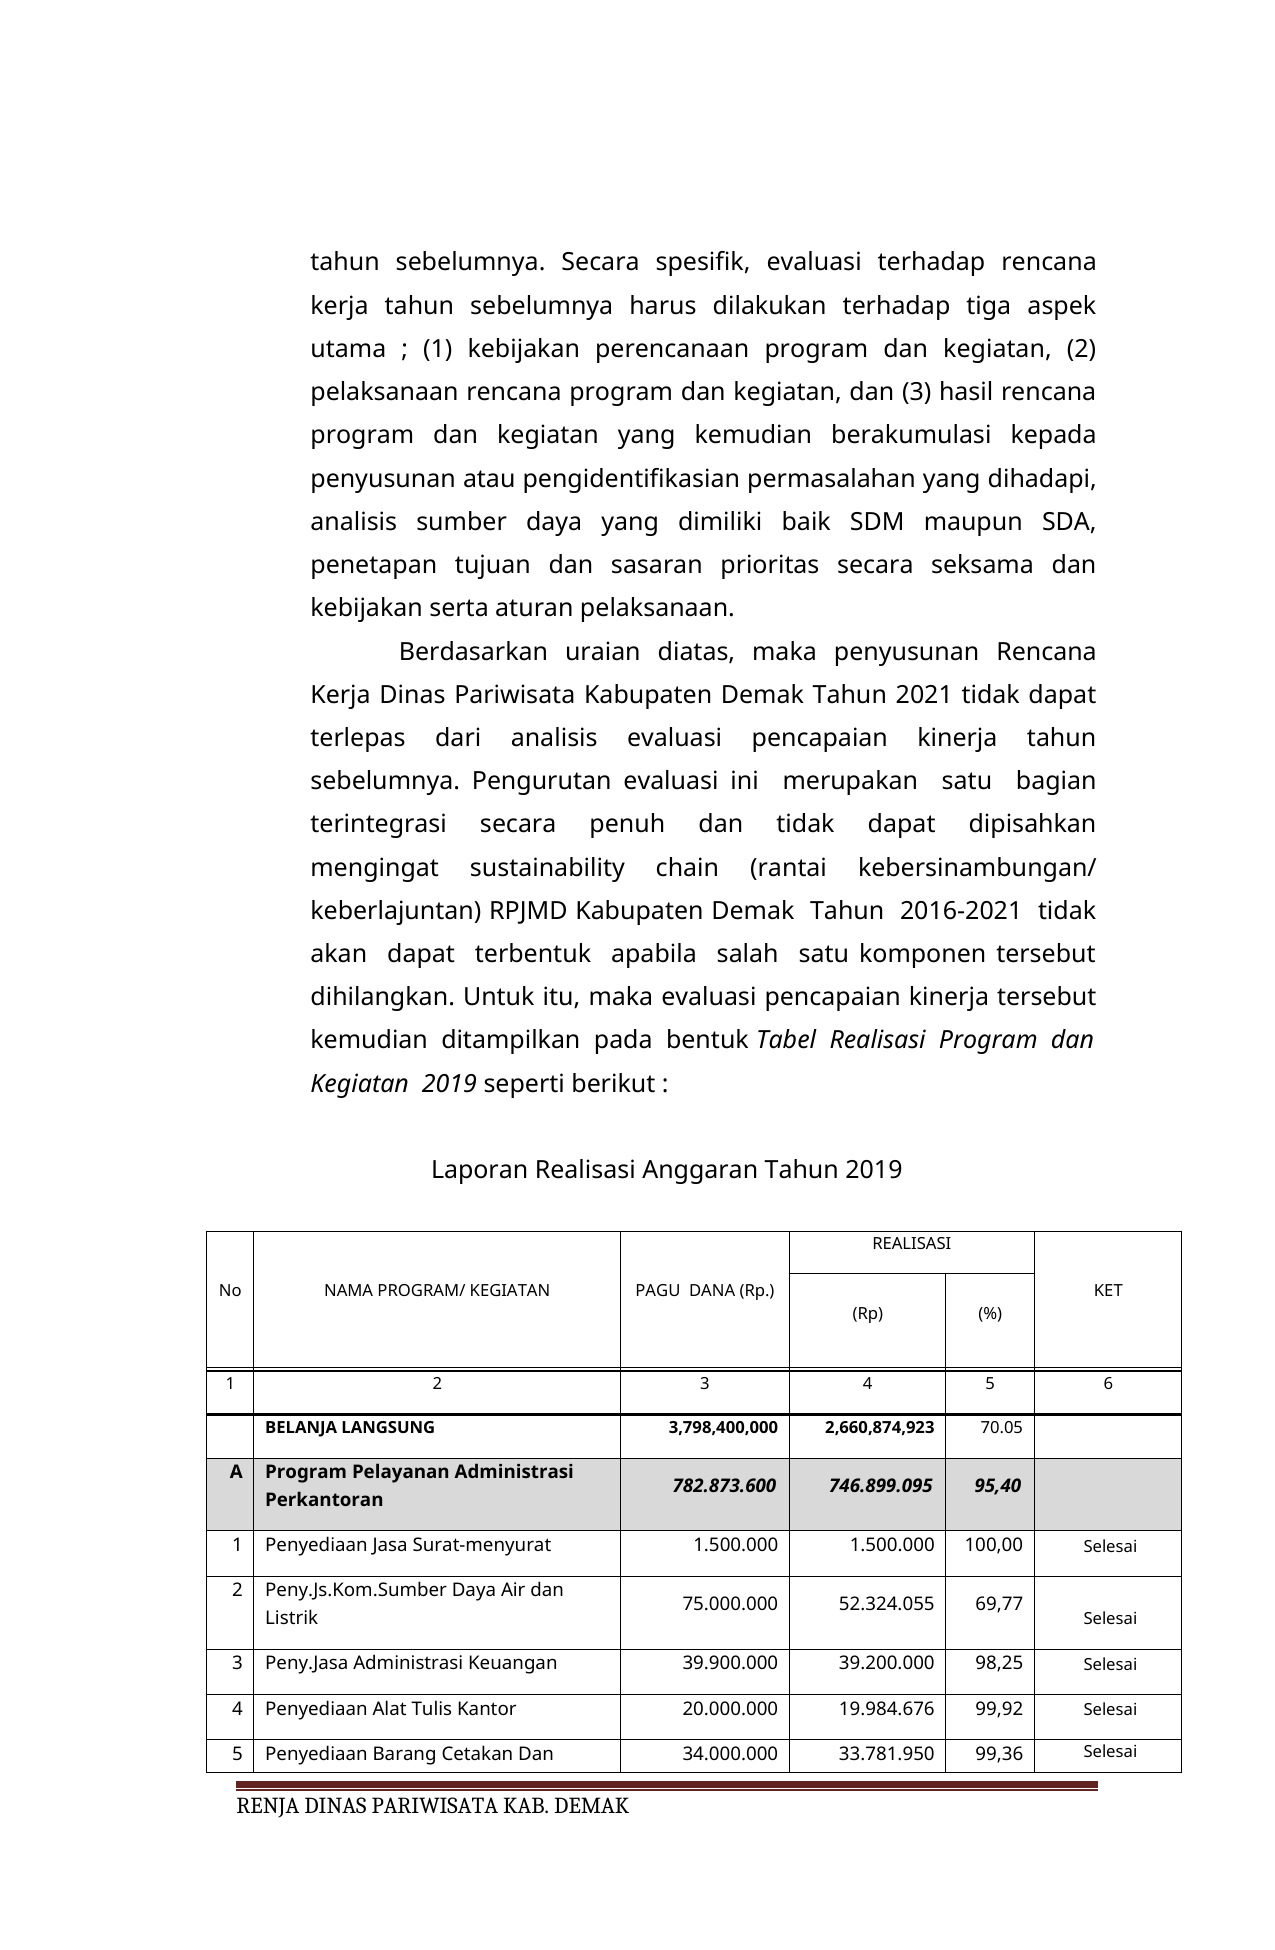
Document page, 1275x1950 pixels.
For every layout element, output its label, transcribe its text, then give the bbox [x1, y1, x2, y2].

table_cell Program Pelayanan Administrasi Perkantoran [254, 1459, 620, 1530]
table_cell 70.05 [946, 1416, 1034, 1457]
table_cell 5 [207, 1740, 253, 1772]
table_cell 33.781.950 [790, 1740, 945, 1772]
table_cell Selesai [1035, 1650, 1181, 1694]
table_cell 98,25 [946, 1650, 1034, 1694]
table_cell 5 [946, 1372, 1034, 1413]
table_cell 69,77 [946, 1577, 1034, 1648]
table_cell 1 [207, 1372, 253, 1413]
table_cell 95,40 [946, 1459, 1034, 1530]
table_cell Selesai [1035, 1577, 1181, 1648]
table_header PAGU DANA (Rp.) [621, 1232, 789, 1367]
table_cell 52.324.055 [790, 1577, 945, 1648]
table_cell [1035, 1416, 1181, 1457]
table_cell 99,36 [946, 1740, 1034, 1772]
table_cell 100,00 [946, 1531, 1034, 1576]
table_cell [254, 1740, 620, 1772]
table_cell Penyediaan Jasa Surat-menyurat [254, 1531, 620, 1576]
table_cell A [207, 1459, 253, 1530]
text Laporan Realisasi Anggaran Tahun 2019 [236, 1144, 1097, 1187]
table_cell 39.200.000 [790, 1650, 945, 1694]
table_cell Peny.Js.Kom.Sumber Daya Air dan Listrik [254, 1577, 620, 1648]
table_header REALISASI [790, 1232, 1034, 1273]
table_header No [207, 1232, 253, 1367]
table_cell 3,798,400,000 [621, 1416, 789, 1457]
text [310, 236, 1097, 625]
table_cell 2,660,874,923 [790, 1416, 945, 1457]
text Berdasarkan uraian diatas, maka penyusunan Rencana Kerja Dinas Pariwisata Kabupaten Demak Tahun 2021 tidak dapat terlepas dari analisis evaluasi pencapaian kinerja tahun sebelumnya. Pengurutan evaluasi ini merupakan satu bagian terintegrasi secara penuh dan tidak dapat dipisahkan mengingat sustainability chain (rantai kebersinambungan/ keberlajuntan) RPJMD Kabupaten Demak Tahun 2016-2021 tidak akan dapat terbentuk apabila salah satu komponen tersebut dihilangkan. Untuk itu, maka evaluasi pencapaian kinerja tersebut kemudian ditampilkan pada bentuk Tabel Realisasi Program dan Kegiatan 2019 seperti berikut : [310, 625, 1097, 1101]
table_cell (%) [946, 1274, 1034, 1367]
table_cell 6 [1035, 1372, 1181, 1413]
table_cell 3 [621, 1372, 789, 1413]
table_cell 746.899.095 [790, 1459, 945, 1530]
table_cell 1.500.000 [790, 1531, 945, 1576]
table_cell 99,92 [946, 1695, 1034, 1739]
table_cell (Rp) [790, 1274, 945, 1367]
table_cell Penyediaan Alat Tulis Kantor [254, 1695, 620, 1739]
table_cell Selesai [1035, 1740, 1181, 1772]
table_cell 782.873.600 [621, 1459, 789, 1530]
table_cell 2 [207, 1577, 253, 1648]
table_header NAMA PROGRAM/ KEGIATAN [254, 1232, 620, 1367]
table_cell 1.500.000 [621, 1531, 789, 1576]
table_cell [207, 1416, 253, 1457]
table_cell Peny.Jasa Administrasi Keuangan [254, 1650, 620, 1694]
table_cell 19.984.676 [790, 1695, 945, 1739]
table_cell [1035, 1459, 1181, 1530]
table_cell 39.900.000 [621, 1650, 789, 1694]
table_cell 20.000.000 [621, 1695, 789, 1739]
table_cell 34.000.000 [621, 1740, 789, 1772]
table_cell 75.000.000 [621, 1577, 789, 1648]
table_cell 4 [790, 1372, 945, 1413]
table_cell 1 [207, 1531, 253, 1576]
table_cell Selesai [1035, 1531, 1181, 1576]
table_cell 3 [207, 1650, 253, 1694]
table_cell 4 [207, 1695, 253, 1739]
table_cell 2 [254, 1372, 620, 1413]
table_header KET [1035, 1232, 1181, 1367]
table_cell BELANJA LANGSUNG [254, 1416, 620, 1457]
table_cell Selesai [1035, 1695, 1181, 1739]
